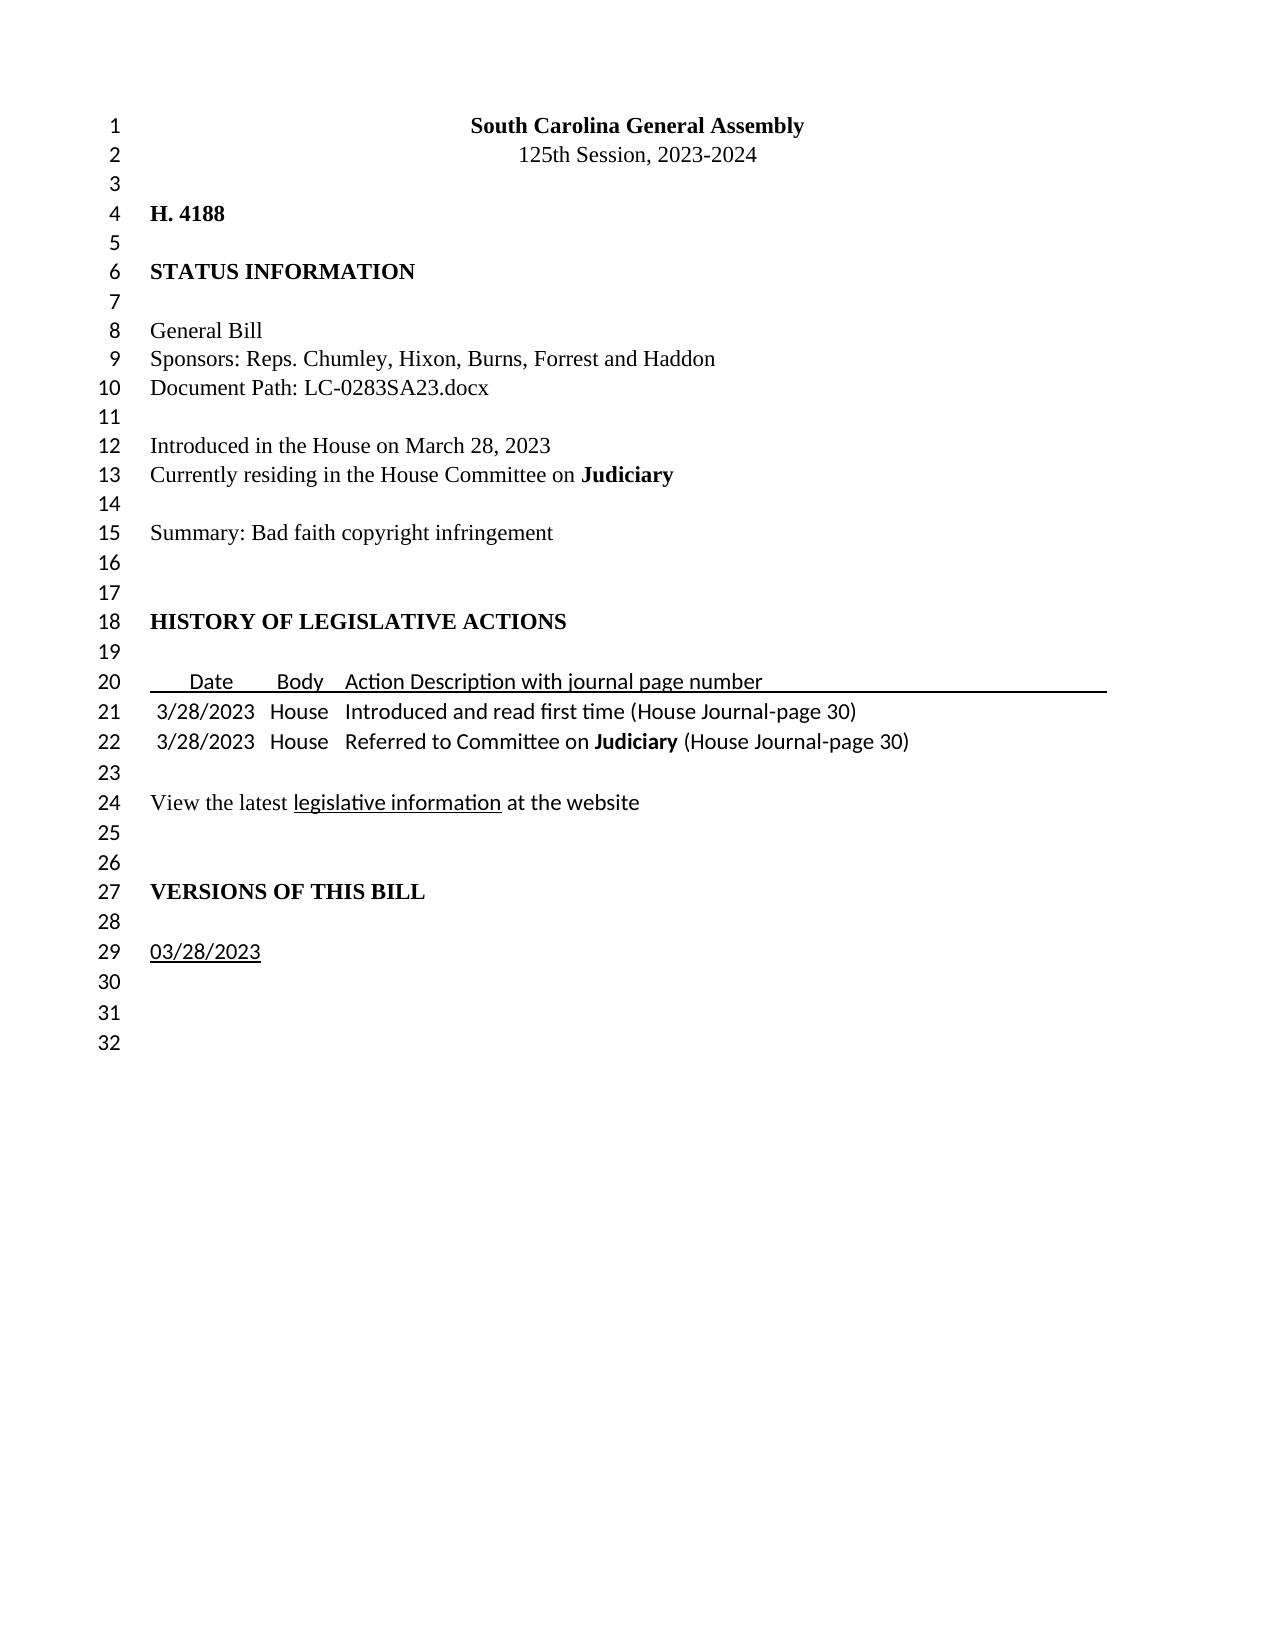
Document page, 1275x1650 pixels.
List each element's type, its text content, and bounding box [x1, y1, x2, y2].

text Date Body Action Description with journal page number [150, 667, 1125, 695]
text 3/28/2023 House Referred to Committee on Judiciary (House Journal-page 30) [150, 727, 1125, 755]
text HISTORY OF LEGISLATIVE ACTIONS [150, 608, 1125, 635]
text Introduced in the House on March 28, 2023 [150, 432, 1125, 459]
text 03/28/2023 [150, 937, 1125, 965]
text Sponsors: Reps. Chumley, Hixon, Burns, Forrest and Haddon [150, 345, 1125, 372]
text View the latest legislative information at the website [150, 788, 1125, 816]
text VERSIONS OF THIS BILL [150, 878, 1125, 905]
text Document Path: LC-0283SA23.docx [150, 374, 1125, 400]
text 125th Session, 2023-2024 [150, 141, 1125, 167]
text South Carolina General Assembly [150, 112, 1125, 139]
text Currently residing in the House Committee on Judiciary [150, 461, 1125, 487]
text General Bill [150, 317, 1125, 343]
text STATUS INFORMATION [150, 258, 1125, 284]
text H. 4188 [150, 199, 1125, 226]
text Summary: Bad faith copyright infringement [150, 519, 1125, 546]
text 3/28/2023 House Introduced and read first time (House Journal-page 30) [150, 697, 1125, 725]
